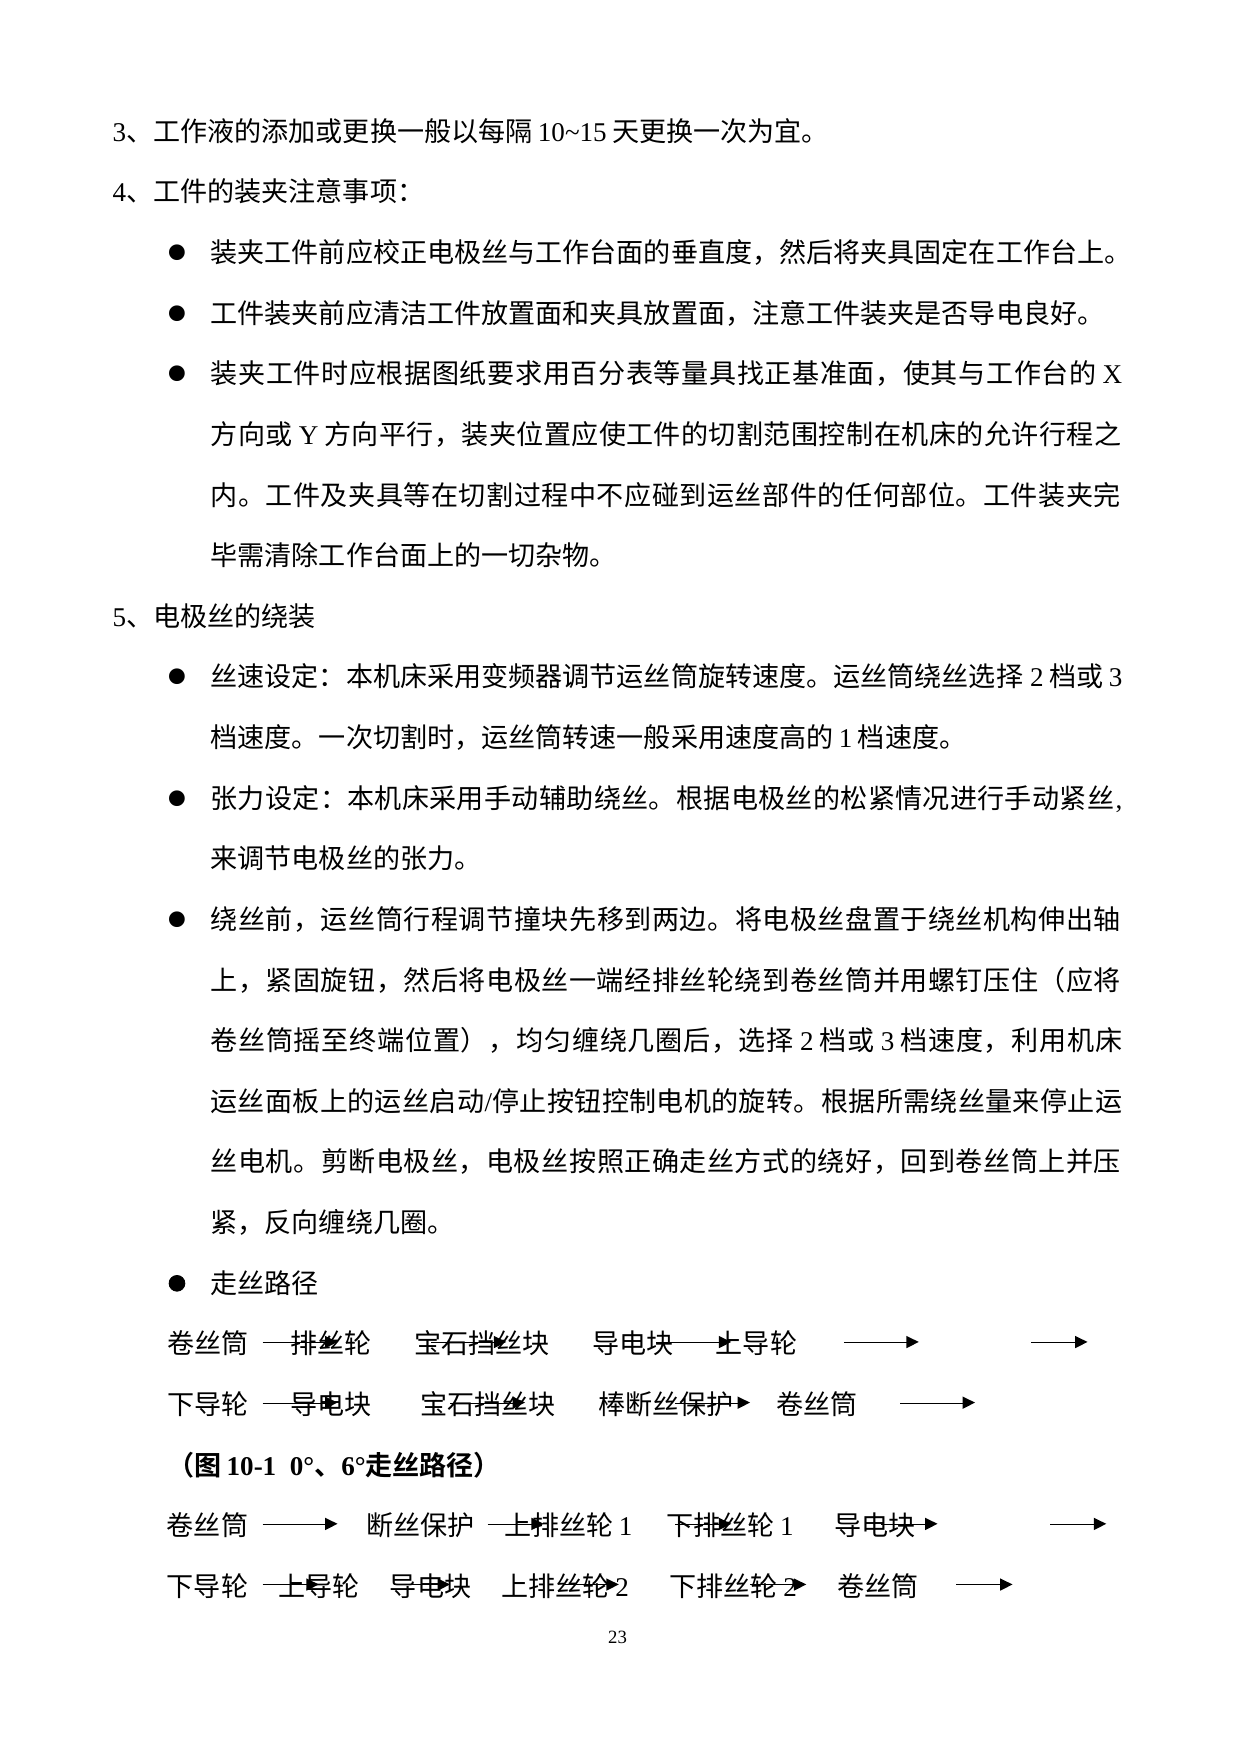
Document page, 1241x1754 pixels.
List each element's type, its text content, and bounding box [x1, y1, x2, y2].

text 3、工作液的添加或更换一般以每隔10~15天更换一次为宜。 [112, 99, 1122, 160]
text 下导轮 导电块 宝石挡丝块 棒断丝保护 卷丝筒 [167, 1372, 1122, 1433]
text 卷丝筒 断丝保护 上排丝轮1 下排丝轮1 导电块 [112, 1493, 1122, 1554]
list 装夹工件前应校正电极丝与工作台面的垂直度，然后将夹具固定在工作台上。 [167, 220, 1122, 281]
list 装夹工件时应根据图纸要求用百分表等量具找正基准面，使其与工作台的X方向或Y方向平行，装夹位置应使工件的切割范围控制在机床的允许行程之内。工件及夹具等在切割过程中不应碰到运丝部件的任何部位。工件装夹完毕需清除工作台面上的一切杂物。 [167, 342, 1122, 584]
list 绕丝前，运丝筒行程调节撞块先移到两边。将电极丝盘置于绕丝机构伸出轴上，紧固旋钮，然后将电极丝一端经排丝轮绕到卷丝筒并用螺钉压住（应将卷丝筒摇至终端位置），均匀缠绕几圈后，选择2档或3档速度，利用机床运丝面板上的运丝启动/停止按钮控制电机的旋转。根据所需绕丝量来停止运丝电机。剪断电极丝，电极丝按照正确走丝方式的绕好，回到卷丝筒上并压紧，反向缠绕几圈。 [167, 887, 1122, 1251]
text 下导轮 上导轮 导电块 上排丝轮2 下排丝轮2 卷丝筒 [112, 1554, 1122, 1615]
text 卷丝筒 排丝轮 宝石挡丝块 导电块 上导轮 [167, 1312, 1122, 1372]
list 走丝路径 [167, 1251, 1122, 1312]
text （图10-1 0°、6°走丝路径） [167, 1433, 1122, 1493]
list 张力设定：本机床采用手动辅助绕丝。根据电极丝的松紧情况进行手动紧丝,来调节电极丝的张力。 [167, 766, 1122, 887]
list 工件装夹前应清洁工件放置面和夹具放置面，注意工件装夹是否导电良好。 [167, 281, 1122, 342]
text 4、工件的装夹注意事项： [112, 160, 1122, 220]
list 丝速设定：本机床采用变频器调节运丝筒旋转速度。运丝筒绕丝选择2档或3档速度。一次切割时，运丝筒转速一般采用速度高的1档速度。 [167, 645, 1122, 766]
text 5、电极丝的绕装 [112, 584, 1122, 645]
